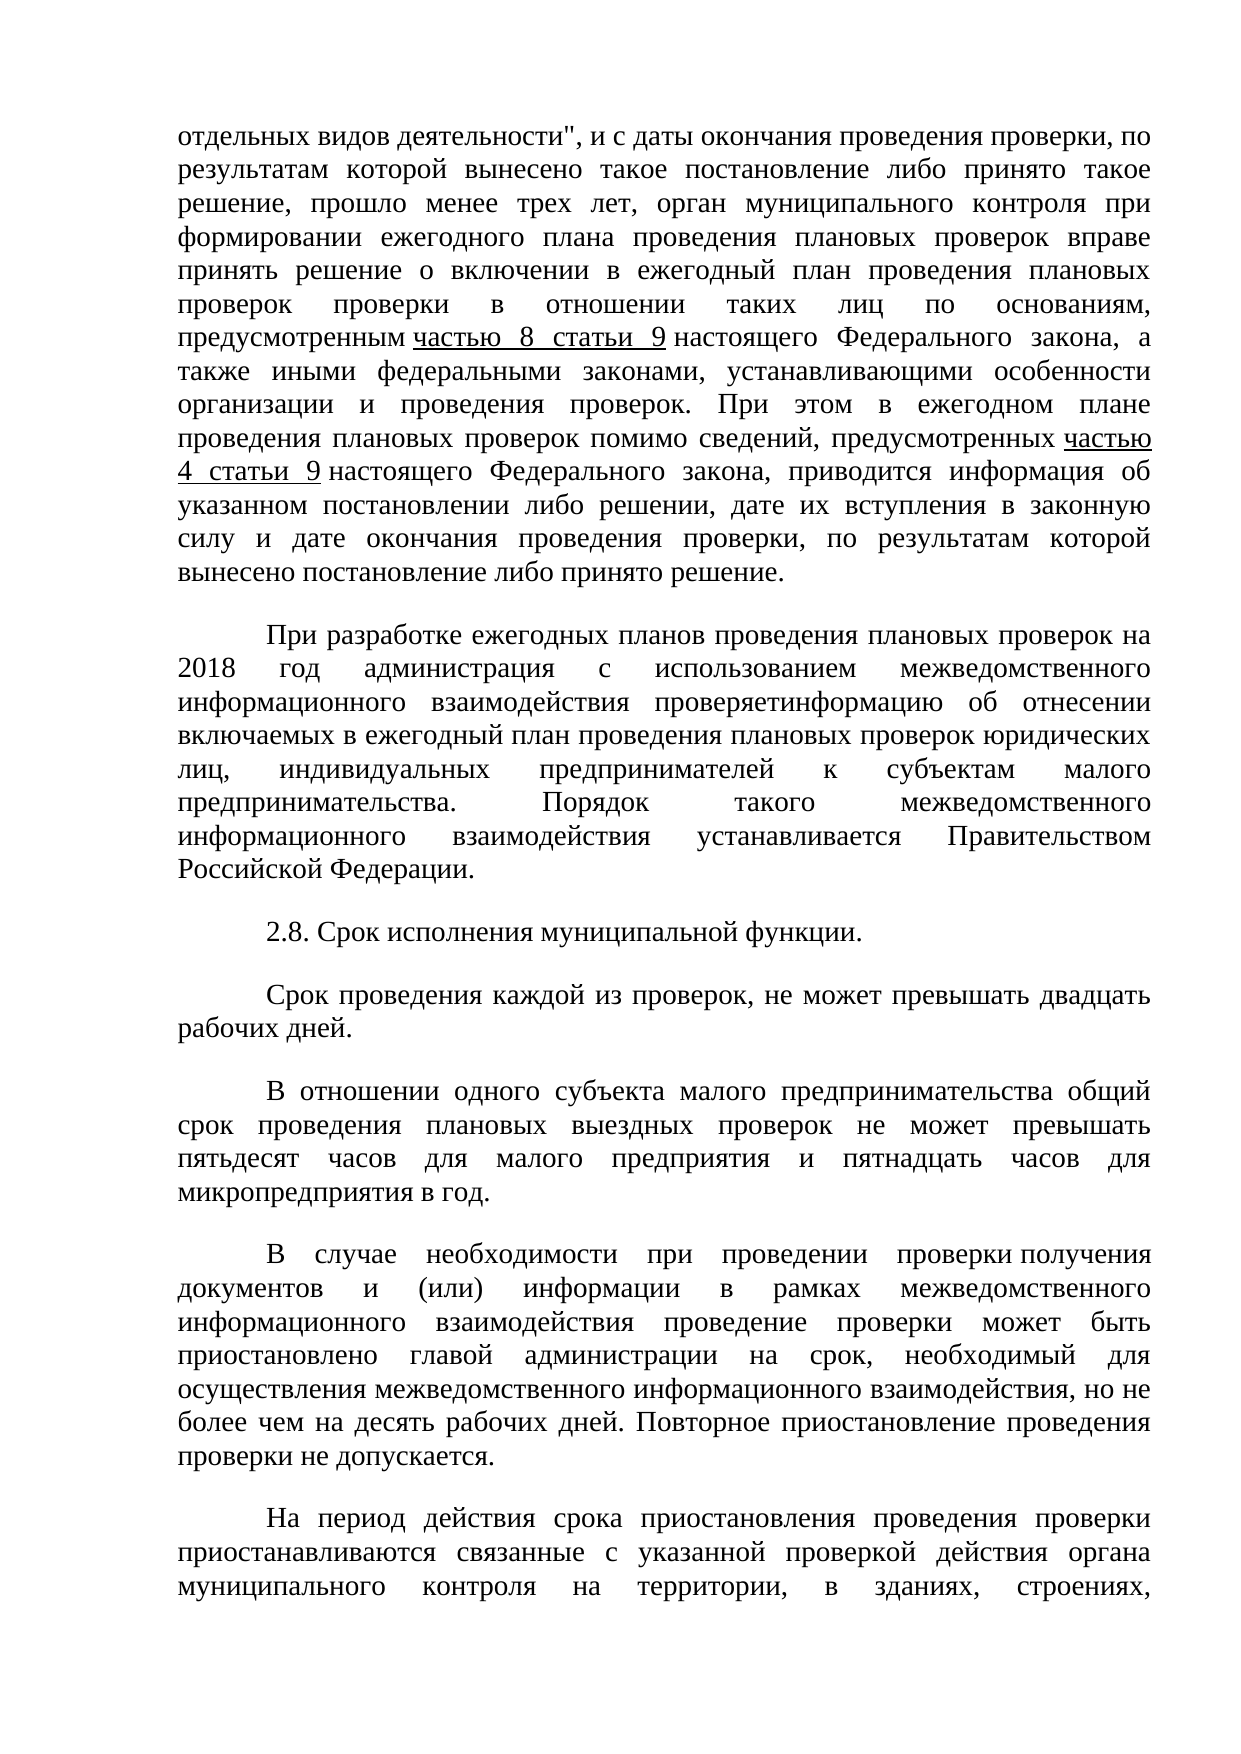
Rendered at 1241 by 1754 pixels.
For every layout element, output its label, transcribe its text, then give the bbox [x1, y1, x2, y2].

text 2.8. Срок исполнения муниципальной функции. [177, 914, 1152, 948]
text В отношении одного субъекта малого предпринимательства общий срок проведения плановых выездных проверок не может превышать пятьдесят часов для малого предприятия и пятнадцать часов для микропредприятия в год. [177, 1073, 1152, 1207]
text Срок проведения каждой из проверок, не может превышать двадцать рабочих дней. [177, 977, 1152, 1044]
text При разработке ежегодных планов проведения плановых проверок на 2018 год администрация с использованием межведомственного информационного взаимодействия проверяетинформацию об отнесении включаемых в ежегодный план проведения плановых проверок юридических лиц, индивидуальных предпринимателей к субъектам малого предпринимательства. Порядок такого межведомственного информационного взаимодействия устанавливается Правительством Российской Федерации. [177, 617, 1152, 885]
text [177, 1501, 1152, 1601]
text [177, 118, 1152, 588]
text В случае необходимости при проведении проверки получения документов и (или) информации в рамках межведомственного информационного взаимодействия проведение проверки может быть приостановлено главой администрации на срок, необходимый для осуществления межведомственного информационного взаимодействия, но не более чем на десять рабочих дней. Повторное приостановление проведения проверки не допускается. [177, 1237, 1152, 1471]
